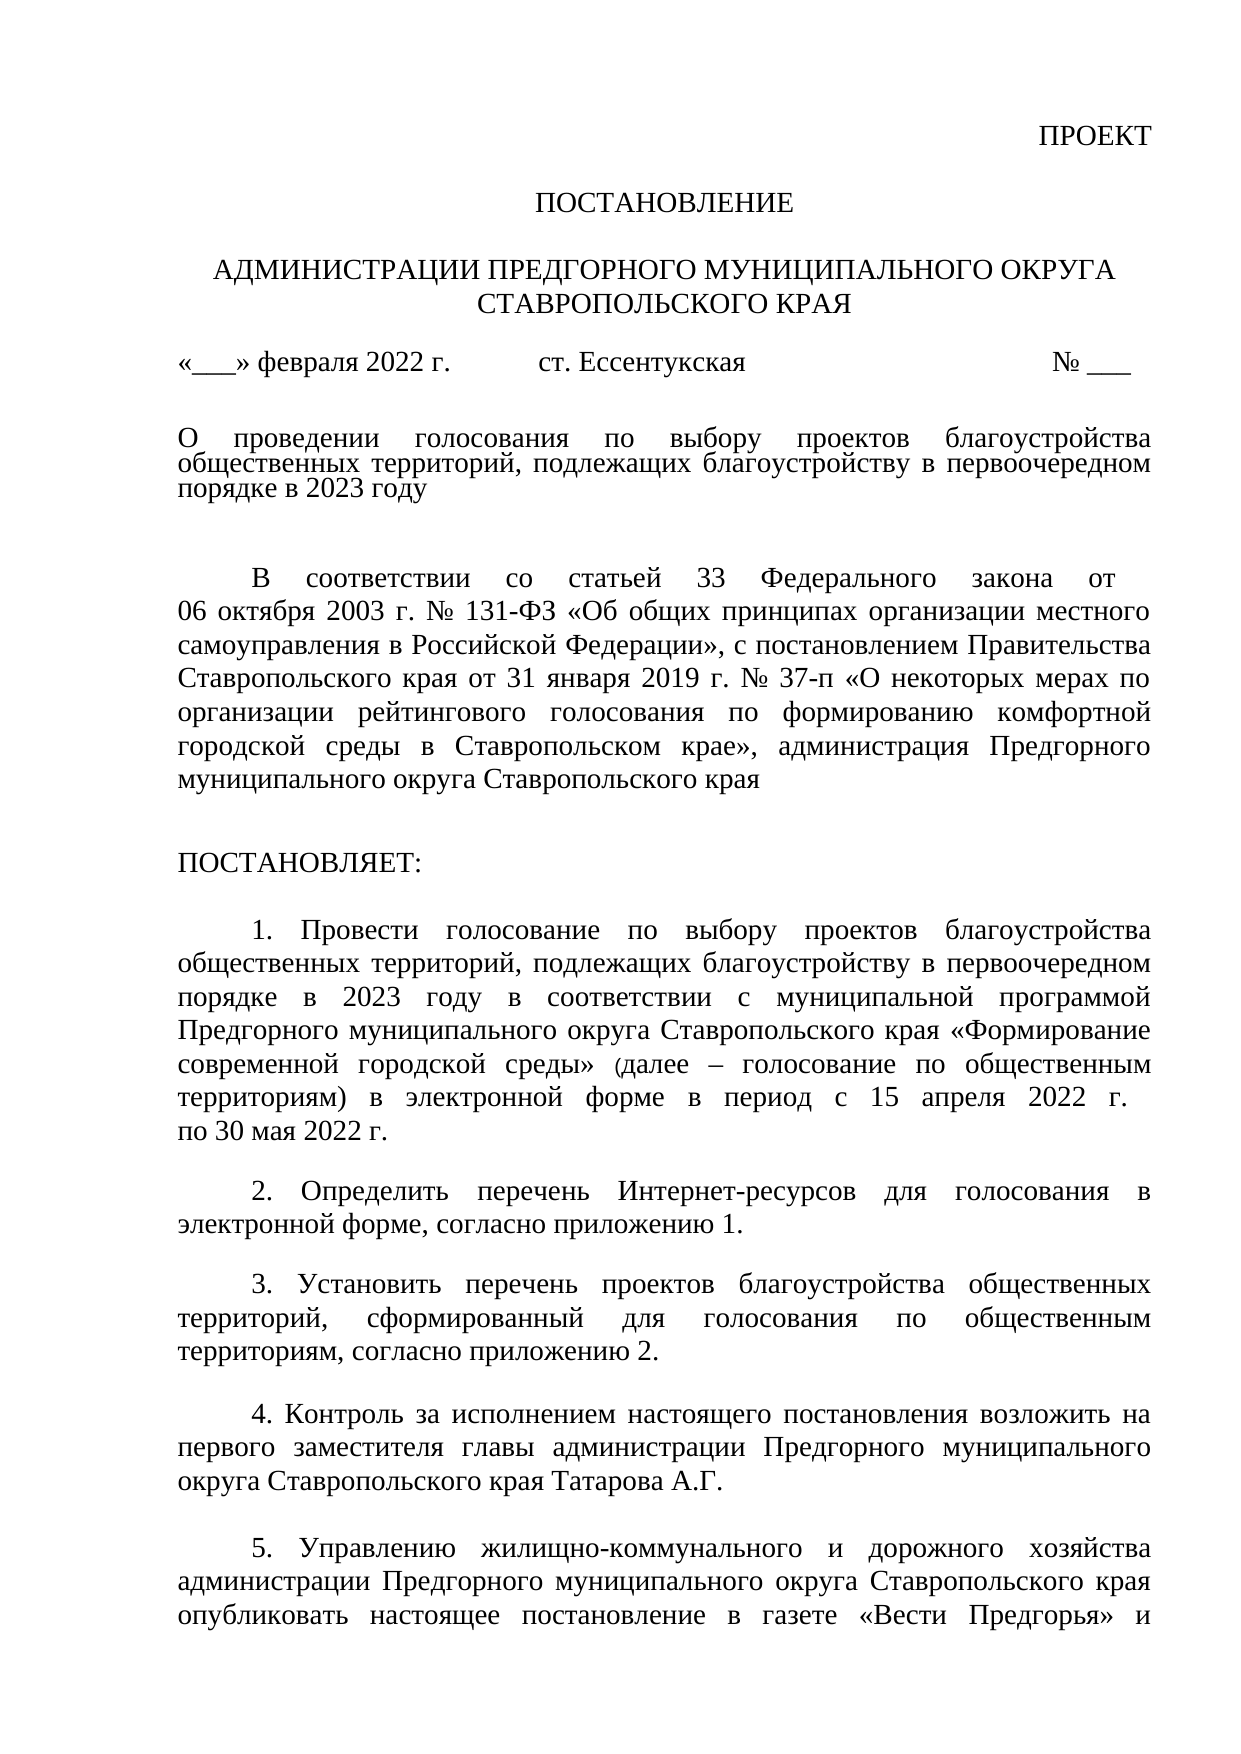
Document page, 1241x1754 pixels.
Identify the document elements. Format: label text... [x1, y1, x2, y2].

text ПОСТАНОВЛЯЕТ: [177, 845, 1152, 878]
text ПРОЕКТ [177, 118, 1152, 152]
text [177, 1530, 1152, 1631]
text ПОСТАНОВЛЕНИЕ [177, 185, 1152, 219]
text 1. Провести голосование по выбору проектов благоустройства общественных территорий, подлежащих благоустройству в первоочередном порядке в 2023 году в соответствии с муниципальной программой Предгорного муниципального округа Ставропольского края «Формирование современной городской среды» (далее – голосование по общественным территориям) в электронной форме в период с 15 апреля 2022 г. по 30 мая 2022 г. [177, 912, 1152, 1147]
text 3. Установить перечень проектов благоустройства общественных территорий, сформированный для голосования по общественным территориям, согласно приложению 2. [177, 1266, 1152, 1367]
text 2. Определить перечень Интернет-ресурсов для голосования в электронной форме, согласно приложению 1. [177, 1173, 1152, 1240]
text В соответствии со статьей 33 Федерального закона от 06 октября 2003 г. № 131-ФЗ «Об общих принципах организации местного самоуправления в Российской Федерации», с постановлением Правительства Ставропольского края от 31 января 2019 г. № 37-п «О некоторых мерах по организации рейтингового голосования по формированию комфортной городской среды в Ставропольском крае», администрация Предгорного муниципального округа Ставропольского края [177, 560, 1152, 795]
text О проведении голосования по выбору проектов благоустройства общественных территорий, подлежащих благоустройству в первоочередном порядке в 2023 году [177, 428, 1152, 503]
text «___» февраля 2022 г. ст. Ессентукская № ___ [177, 344, 1152, 378]
text АДМИНИСТРАЦИИ ПРЕДГОРНОГО МУНИЦИПАЛЬНОГО ОКРУГА СТАВРОПОЛЬСКОГО КРАЯ [177, 252, 1152, 319]
text 4. Контроль за исполнением настоящего постановления возложить на первого заместителя главы администрации Предгорного муниципального округа Ставропольского края Татарова А.Г. [177, 1396, 1152, 1496]
